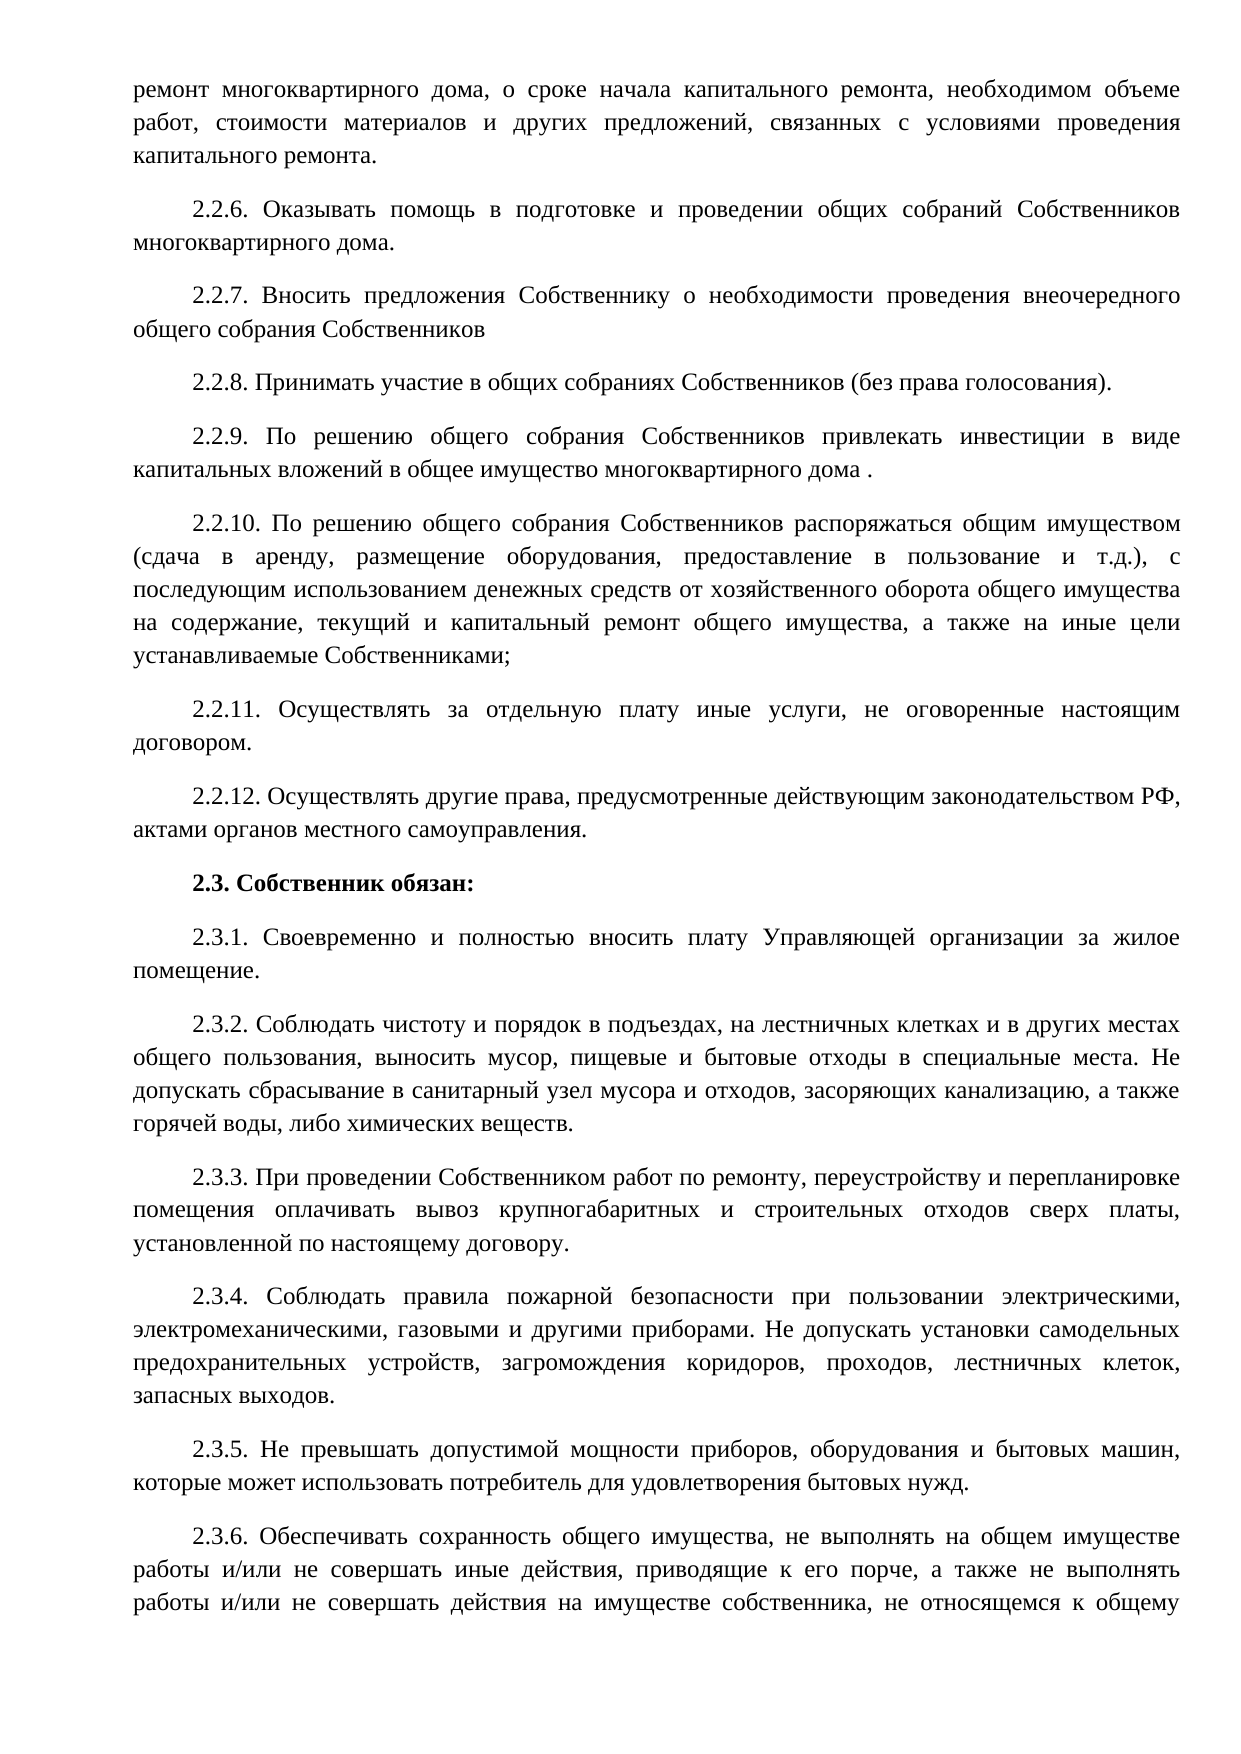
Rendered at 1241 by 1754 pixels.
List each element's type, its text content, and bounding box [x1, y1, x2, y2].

text 2.2.12. Осуществлять другие права, предусмотренные действующим законодательством РФ, актами органов местного самоуправления. [133, 781, 1181, 843]
text 2.3.2. Соблюдать чистоту и порядок в подъездах, на лестничных клетках и в других местах общего пользования, выносить мусор, пищевые и бытовые отходы в специальные места. Не допускать сбрасывание в санитарный узел мусора и отходов, засоряющих канализацию, а также горячей воды, либо химических веществ. [133, 1009, 1181, 1136]
text 2.3. Собственник обязан: [133, 868, 1181, 897]
text 2.2.9. По решению общего собрания Собственников привлекать инвестиции в виде капитальных вложений в общее имущество многоквартирного дома . [133, 421, 1181, 483]
text 2.3.1. Своевременно и полностью вносить плату Управляющей организации за жилое помещение. [133, 922, 1181, 983]
text 2.2.8. Принимать участие в общих собраниях Собственников (без права голосования). [133, 367, 1181, 396]
text 2.3.4. Соблюдать правила пожарной безопасности при пользовании электрическими, электромеханическими, газовыми и другими приборами. Не допускать установки самодельных предохранительных устройств, загромождения коридоров, проходов, лестничных клеток, запасных выходов. [133, 1281, 1181, 1409]
text 2.2.11. Осуществлять за отдельную плату иные услуги, не оговоренные настоящим договором. [133, 694, 1181, 756]
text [133, 1521, 1181, 1616]
text 2.2.10. По решению общего собрания Собственников распоряжаться общим имуществом (сдача в аренду, размещение оборудования, предоставление в пользование и т.д.), с последующим использованием денежных средств от хозяйственного оборота общего имущества на содержание, текущий и капитальный ремонт общего имущества, а также на иные цели устанавливаемые Собственниками; [133, 508, 1181, 669]
text 2.3.5. Не превышать допустимой мощности приборов, оборудования и бытовых машин, которые может использовать потребитель для удовлетворения бытовых нужд. [133, 1434, 1181, 1496]
text 2.2.6. Оказывать помощь в подготовке и проведении общих собраний Собственников многоквартирного дома. [133, 194, 1181, 256]
text 2.2.7. Вносить предложения Собственнику о необходимости проведения внеочередного общего собрания Собственников [133, 281, 1181, 342]
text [133, 74, 1181, 169]
text 2.3.3. При проведении Собственником работ по ремонту, переустройству и перепланировке помещения оплачивать вывоз крупногабаритных и строительных отходов сверх платы, установленной по настоящему договору. [133, 1162, 1181, 1256]
